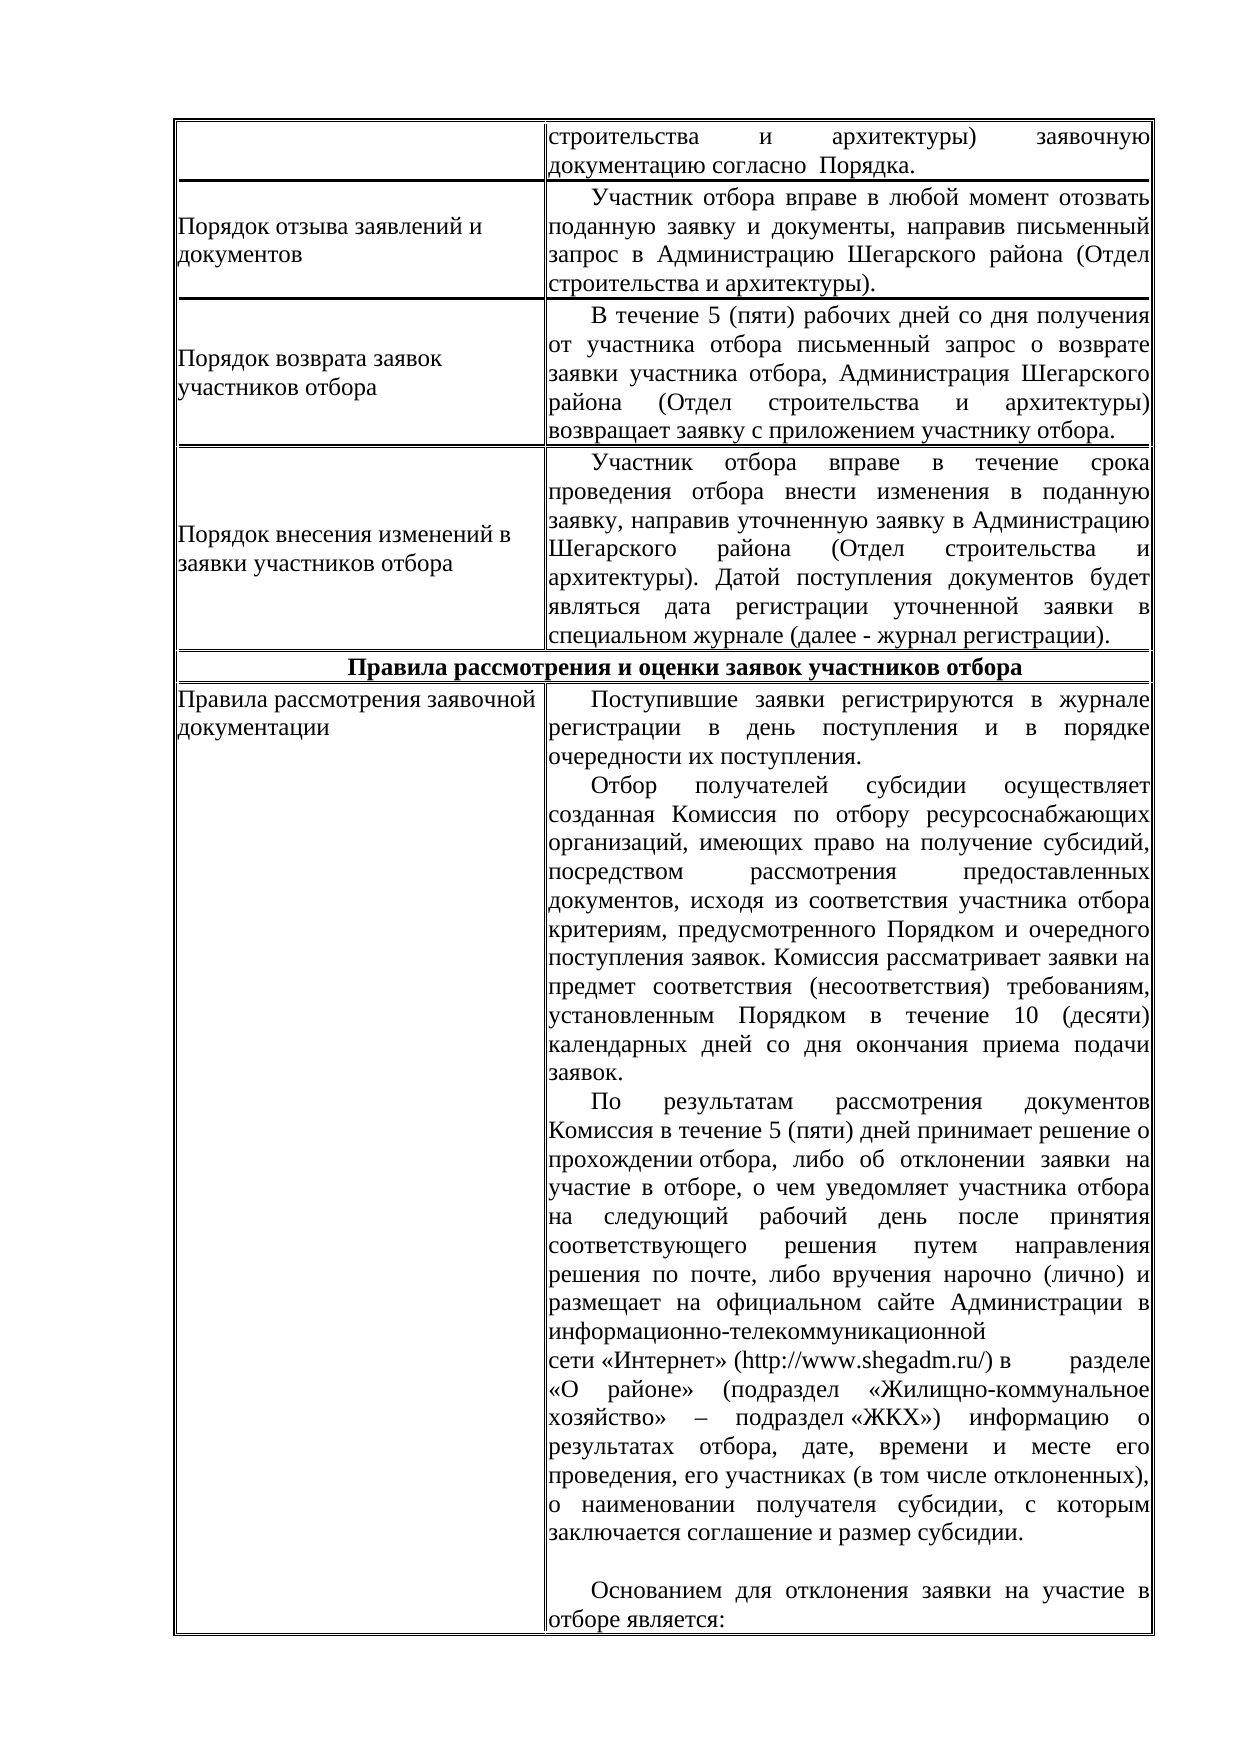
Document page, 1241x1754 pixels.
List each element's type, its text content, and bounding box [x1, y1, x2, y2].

table_cell Порядок возврата заявок участников отбора [177, 297, 544, 444]
table_cell Правила рассмотрения и оценки заявок участников отбора [177, 649, 1152, 681]
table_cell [175, 681, 546, 1632]
table_cell В течение 5 (пяти) рабочих дней со дня получения от участника отбора письменный запрос о возврате заявки участника отбора, Администрация Шегарского района (Отдел строительства и архитектуры) возвращает заявку с приложением участнику отбора. [547, 297, 1151, 444]
table_cell Порядок внесения изменений в заявки участников отбора [177, 444, 544, 648]
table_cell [546, 681, 1153, 1632]
table_cell Участник отбора вправе в любой момент отозвать поданную заявку и документы, направив письменный запрос в Администрацию Шегарского района (Отдел строительства и архитектуры). [547, 179, 1151, 297]
table_cell Порядок отзыва заявлений и документов [177, 179, 544, 297]
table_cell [546, 122, 1151, 179]
table_cell Участник отбора вправе в течение срока проведения отбора внести изменения в поданную заявку, направив уточненную заявку в Администрацию Шегарского района (Отдел строительства и архитектуры). Датой поступления документов будет являться дата регистрации уточненной заявки в специальном журнале (далее - журнал регистрации). [547, 444, 1152, 648]
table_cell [177, 122, 546, 179]
